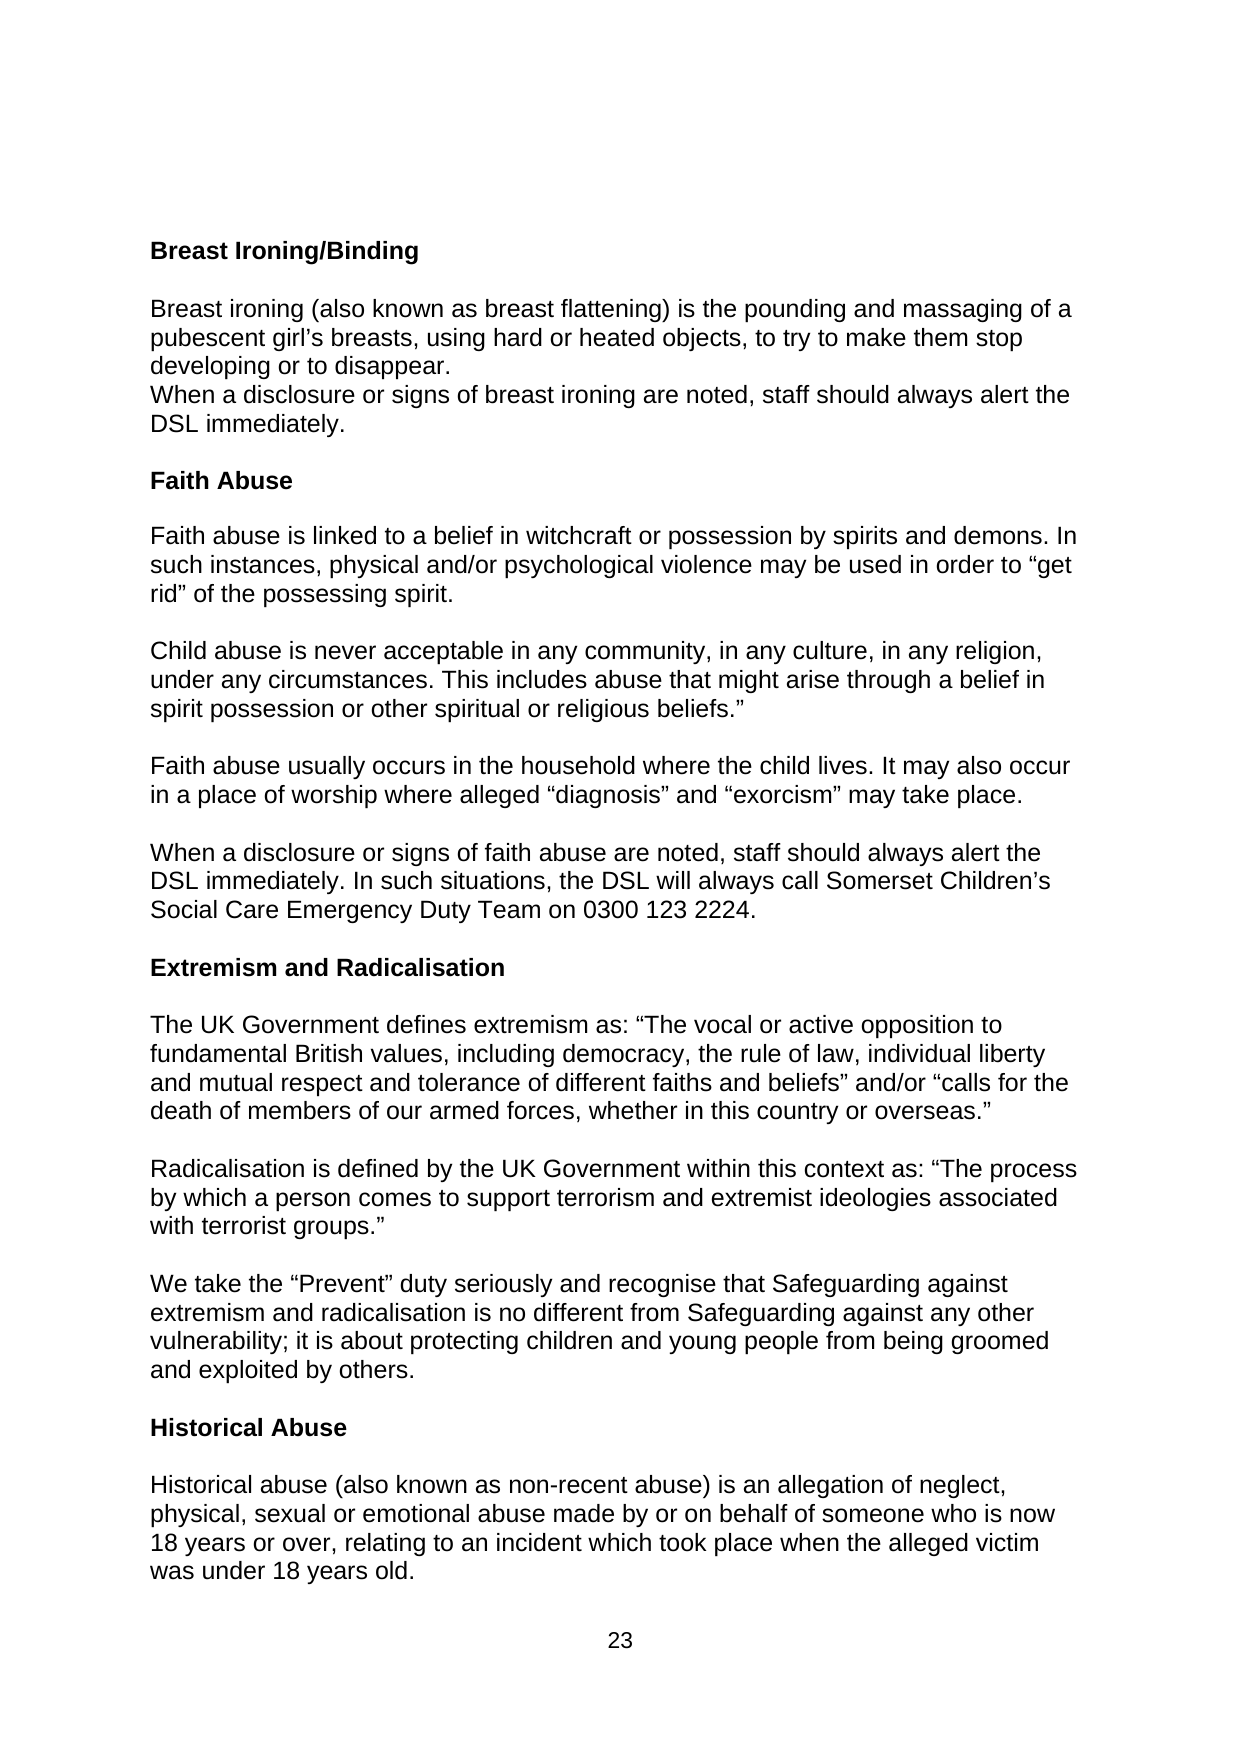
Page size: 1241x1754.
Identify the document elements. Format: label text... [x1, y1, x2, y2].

text Faith Abuse [150, 466, 1090, 495]
text Child abuse is never acceptable in any community, in any culture, in any religion, under any circumstances. This includes abuse that might arise through a belief in spirit possession or other spiritual or religious beliefs.” [150, 636, 1090, 723]
text When a disclosure or signs of breast ironing are noted, staff should always alert the DSL immediately. [150, 380, 1090, 437]
text Historical Abuse [150, 1413, 1090, 1441]
text We take the “Prevent” duty seriously and recognise that Safeguarding against extremism and radicalisation is no different from Safeguarding against any other vulnerability; it is about protecting children and young people from being groomed and exploited by others. [150, 1269, 1090, 1384]
text When a disclosure or signs of faith abuse are noted, staff should always alert the DSL immediately. In such situations, the DSL will always call Somerset Children’s Social Care Emergency Duty Team on 0300 123 2224. [150, 838, 1090, 924]
text The UK Government defines extremism as: “The vocal or active opposition to fundamental British values, including democracy, the rule of law, individual liberty and mutual respect and tolerance of different faiths and beliefs” and/or “calls for the death of members of our armed forces, whether in this country or overseas.” [150, 1010, 1090, 1125]
text Breast ironing (also known as breast flattening) is the pounding and massaging of a pubescent girl’s breasts, using hard or heated objects, to try to make them stop developing or to disappear. [150, 294, 1090, 380]
text Radicalisation is defined by the UK Government within this context as: “The process by which a person comes to support terrorism and extremist ideologies associated with terrorist groups.” [150, 1154, 1090, 1240]
text Faith abuse is linked to a belief in witchcraft or possession by spirits and demons. In such instances, physical and/or psychological violence may be used in order to “get rid” of the possessing spirit. [150, 521, 1090, 608]
text Faith abuse usually occurs in the household where the child lives. It may also occur in a place of worship where alleged “diagnosis” and “exorcism” may take place. [150, 751, 1090, 809]
text Breast Ironing/Binding [150, 236, 1090, 265]
text Historical abuse (also known as non-recent abuse) is an allegation of neglect, physical, sexual or emotional abuse made by or on behalf of someone who is now 18 years or over, relating to an incident which took place when the alleged victim was under 18 years old. [150, 1470, 1090, 1585]
text Extremism and Radicalisation [150, 953, 1090, 981]
